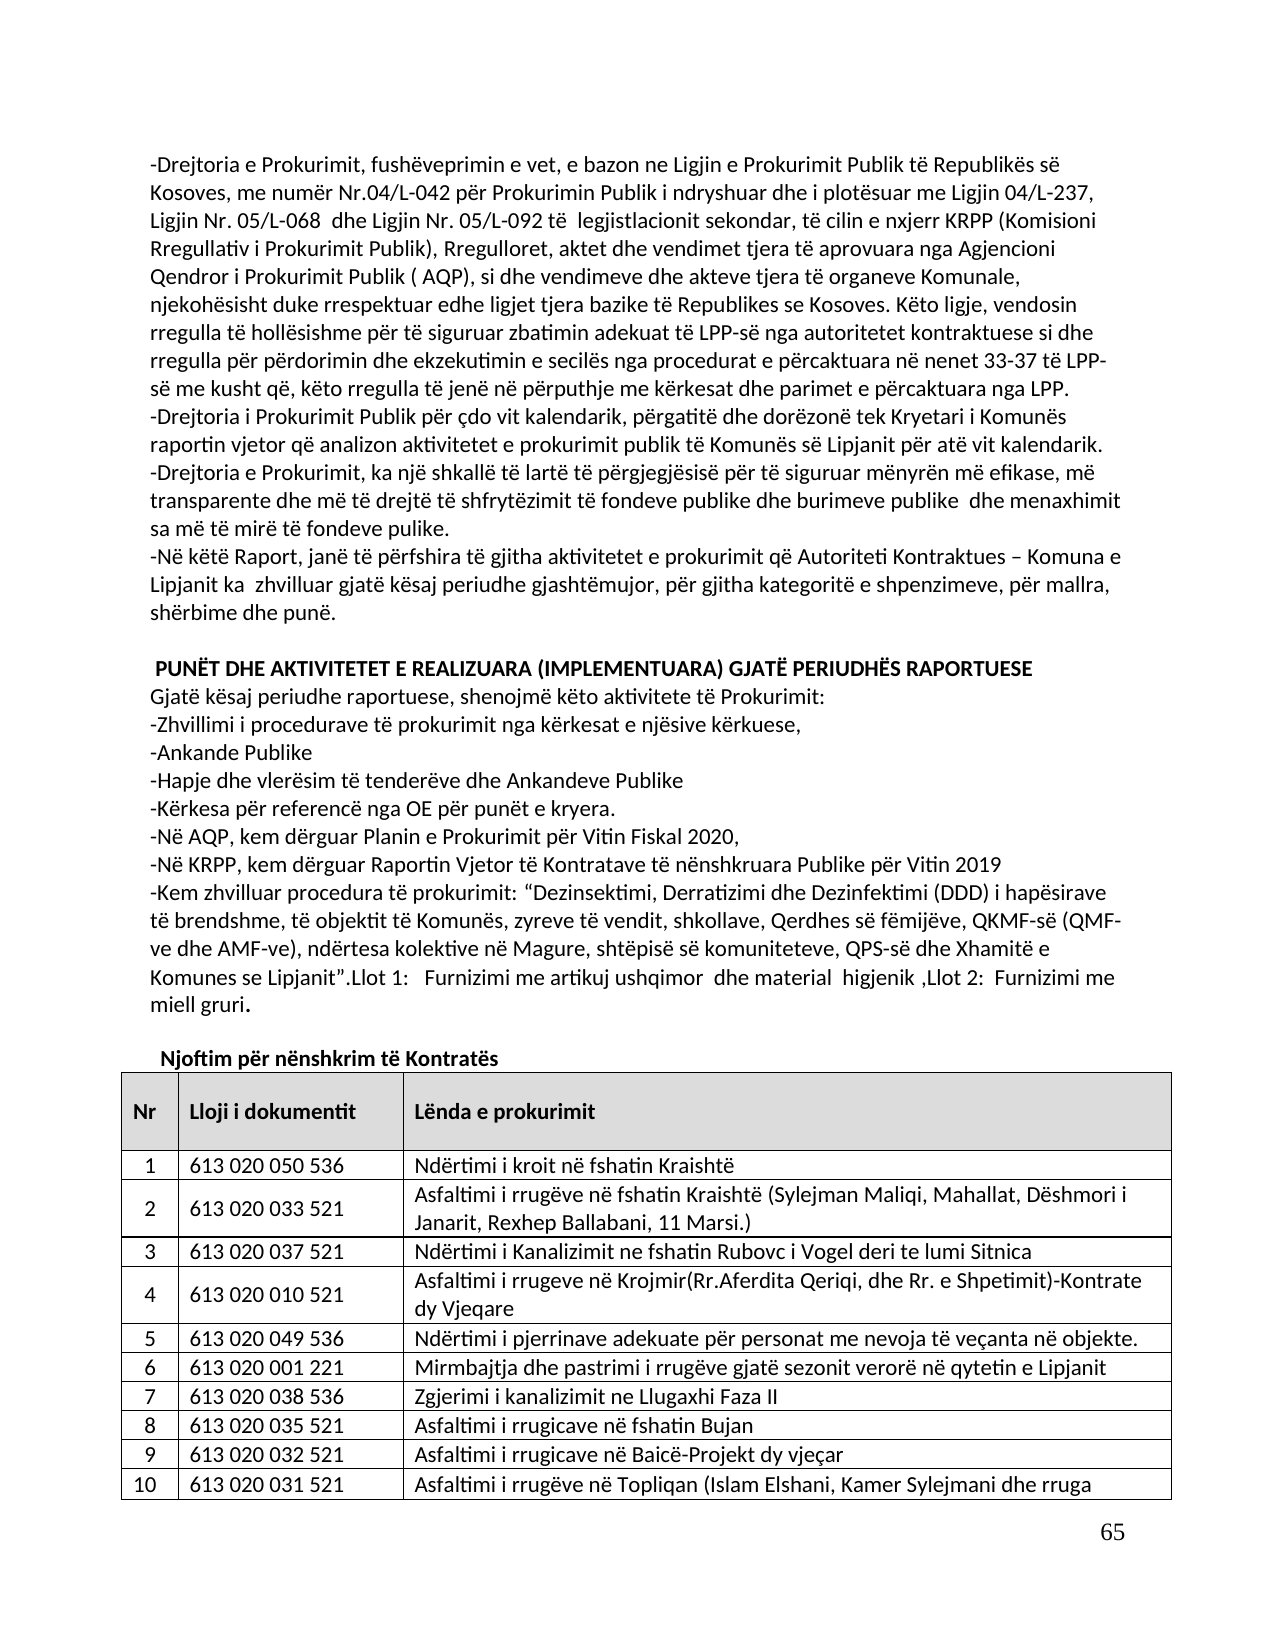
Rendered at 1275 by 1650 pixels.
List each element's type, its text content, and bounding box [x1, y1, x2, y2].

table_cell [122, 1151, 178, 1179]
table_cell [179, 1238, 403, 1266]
text -Drejtoria e Prokurimit, fushëveprimin e vet, e bazon ne Ligjin e Prokurimit Publik të Republikës së Kosoves, me numër Nr.04/L-042 për Prokurimin Publik i ndryshuar dhe i plotësuar me Ligjin 04/L-237, Ligjin Nr. 05/L-068 dhe Ligjin Nr. 05/L-092 të legjistlacionit sekondar, të cilin e nxjerr KRPP (Komisioni Rregullativ i Prokurimit Publik), Rregulloret, aktet dhe vendimet tjera të aprovuara nga Agjencioni Qendror i Prokurimit Publik ( AQP), si dhe vendimeve dhe akteve tjera të organeve Komunale, njekohësisht duke rrespektuar edhe ligjet tjera bazike të Republikes se Kosoves. Këto ligje, vendosin rregulla të hollësishme për të siguruar zbatimin adekuat të LPP-së nga autoritetet kontraktuese si dhe rregulla për përdorimin dhe ekzekutimin e secilës nga procedurat e përcaktuara në nenet 33-37 të LPP-së me kusht që, këto rregulla të jenë në përputhje me kërkesat dhe parimet e përcaktuara nga LPP. [150, 150, 1125, 402]
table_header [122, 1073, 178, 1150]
text PUNËT DHE AKTIVITETET E REALIZUARA (IMPLEMENTUARA) GJATË PERIUDHËS RAPORTUESE [150, 654, 1125, 682]
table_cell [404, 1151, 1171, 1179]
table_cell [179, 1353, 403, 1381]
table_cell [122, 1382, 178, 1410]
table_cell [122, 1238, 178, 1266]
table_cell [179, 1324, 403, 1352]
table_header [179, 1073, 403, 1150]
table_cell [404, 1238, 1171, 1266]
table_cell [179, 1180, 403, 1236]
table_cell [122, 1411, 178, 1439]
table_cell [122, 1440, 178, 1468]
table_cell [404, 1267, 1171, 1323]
text Gjatë kësaj periudhe raportuese, shenojmë këto aktivitete të Prokurimit: -Zhvillimi i procedurave të prokurimit nga kërkesat e njësive kërkuese, -Ankande Publike -Hapje dhe vlerësim të tenderëve dhe Ankandeve Publike -Kërkesa për referencë nga OE për punët e kryera. -Në AQP, kem dërguar Planin e Prokurimit për Vitin Fiskal 2020, -Në KRPP, kem dërguar Raportin Vjetor të Kontratave të nënshkruara Publike për Vitin 2019 -Kem zhvilluar procedura të prokurimit: “Dezinsektimi, Derratizimi dhe Dezinfektimi (DDD) i hapësirave të brendshme, të objektit të Komunës, zyreve të vendit, shkollave, Qerdhes së fëmijëve, QKMF-së (QMF-ve dhe AMF-ve), ndërtesa kolektive në Magure, shtëpisë së komuniteteve, QPS-së dhe Xhamitë e Komunes se Lipjanit”.Llot 1: Furnizimi me artikuj ushqimor dhe material higjenik ,Llot 2: Furnizimi me miell gruri. [150, 682, 1125, 1019]
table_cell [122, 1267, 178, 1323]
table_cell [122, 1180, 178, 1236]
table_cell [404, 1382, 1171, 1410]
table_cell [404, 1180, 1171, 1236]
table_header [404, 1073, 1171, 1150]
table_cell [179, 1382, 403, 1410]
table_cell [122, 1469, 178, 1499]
text -Drejtoria e Prokurimit, ka një shkallë të lartë të përgjegjësisë për të siguruar mënyrën më efikase, më transparente dhe më të drejtë të shfrytëzimit të fondeve publike dhe burimeve publike dhe menaxhimit sa më të mirë të fondeve pulike. [150, 458, 1125, 542]
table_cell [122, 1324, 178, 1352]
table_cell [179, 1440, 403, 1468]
text -Drejtoria i Prokurimit Publik për çdo vit kalendarik, përgatitë dhe dorëzonë tek Kryetari i Komunës raportin vjetor që analizon aktivitetet e prokurimit publik të Komunës së Lipjanit për atë vit kalendarik. [150, 402, 1125, 458]
text Njoftim për nënshkrim të Kontratës [150, 1044, 1125, 1072]
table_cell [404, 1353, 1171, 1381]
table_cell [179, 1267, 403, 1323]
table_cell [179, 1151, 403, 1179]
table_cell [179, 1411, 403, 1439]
text -Në këtë Raport, janë të përfshira të gjitha aktivitetet e prokurimit që Autoriteti Kontraktues – Komuna e Lipjanit ka zhvilluar gjatë kësaj periudhe gjashtëmujor, për gjitha kategoritë e shpenzimeve, për mallra, shërbime dhe punë. [150, 542, 1125, 626]
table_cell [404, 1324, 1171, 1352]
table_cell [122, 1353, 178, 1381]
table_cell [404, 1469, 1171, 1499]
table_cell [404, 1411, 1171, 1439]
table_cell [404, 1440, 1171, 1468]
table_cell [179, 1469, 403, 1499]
